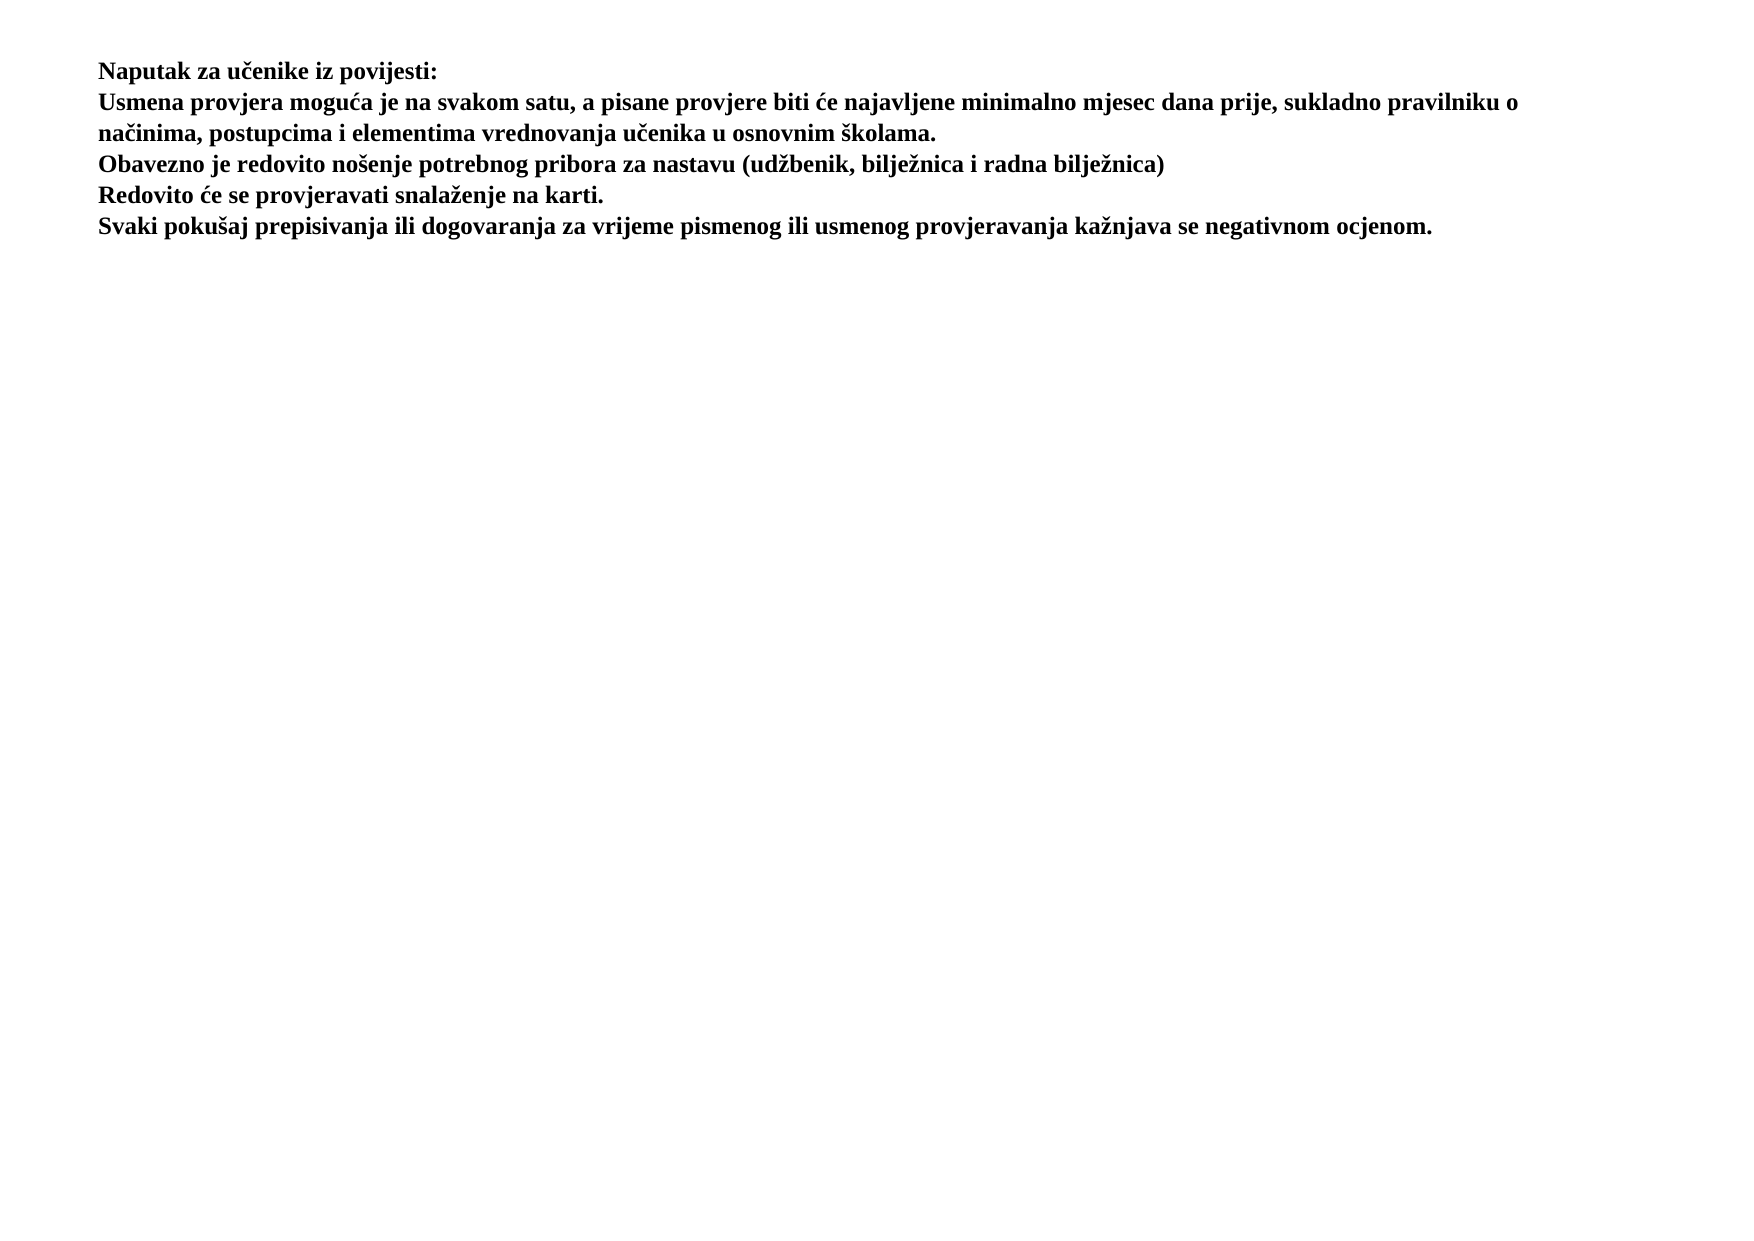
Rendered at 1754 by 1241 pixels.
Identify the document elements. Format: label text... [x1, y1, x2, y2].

text Redovito će se provjeravati snalaženje na karti. [98, 180, 1588, 209]
text Naputak za učenike iz povijesti: [98, 56, 1588, 85]
text Obavezno je redovito nošenje potrebnog pribora za nastavu (udžbenik, bilježnica i radna bilježnica) [98, 149, 1588, 178]
text Usmena provjera moguća je na svakom satu, a pisane provjere biti će najavljene minimalno mjesec dana prije, sukladno pravilniku o načinima, postupcima i elementima vrednovanja učenika u osnovnim školama. [98, 87, 1588, 147]
text Svaki pokušaj prepisivanja ili dogovaranja za vrijeme pismenog ili usmenog provjeravanja kažnjava se negativnom ocjenom. [98, 211, 1588, 240]
